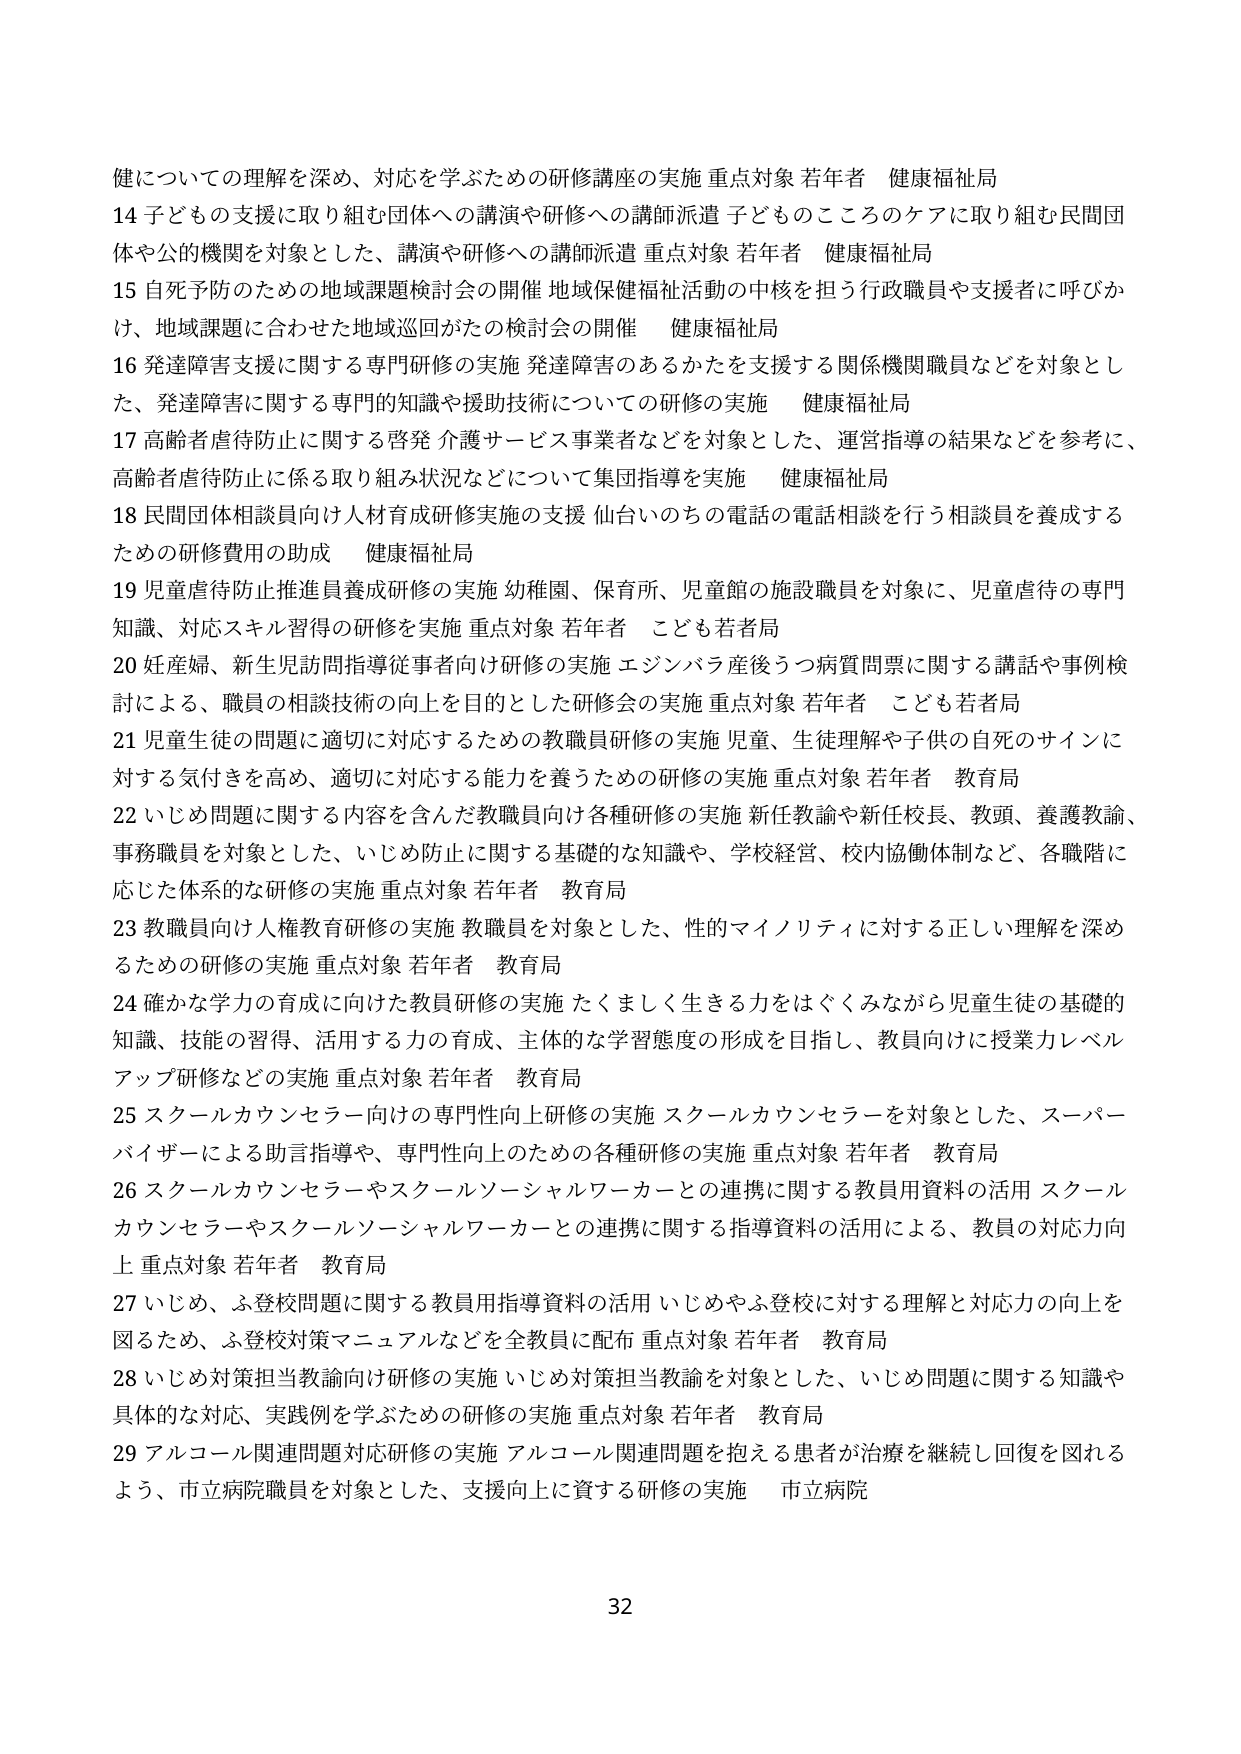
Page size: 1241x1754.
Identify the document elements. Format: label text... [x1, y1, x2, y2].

text 26 スクールカウンセラーやスクールソーシャルワーカーとの連携に関する教員用資料の活用 スクールカウンセラーやスクールソーシャルワーカーとの連携に関する指導資料の活用による、教員の対応力向上 重点対象 若年者 教育局 [112, 1171, 1128, 1283]
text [112, 158, 1128, 196]
text 17 高齢者虐待防止に関する啓発 介護サービス事業者などを対象とした、運営指導の結果などを参考に、高齢者虐待防止に係る取り組み状況などについて集団指導を実施 健康福祉局 [112, 421, 1128, 496]
text 15 自死予防のための地域課題検討会の開催 地域保健福祉活動の中核を担う行政職員や支援者に呼びかけ、地域課題に合わせた地域巡回がたの検討会の開催 健康福祉局 [112, 271, 1128, 346]
text 16 発達障害支援に関する専門研修の実施 発達障害のあるかたを支援する関係機関職員などを対象とした、発達障害に関する専門的知識や援助技術についての研修の実施 健康福祉局 [112, 346, 1128, 421]
text 20 妊産婦、新生児訪問指導従事者向け研修の実施 エジンバラ産後うつ病質問票に関する講話や事例検討による、職員の相談技術の向上を目的とした研修会の実施 重点対象 若年者 こども若者局 [112, 646, 1128, 721]
text 28 いじめ対策担当教諭向け研修の実施 いじめ対策担当教諭を対象とした、いじめ問題に関する知識や具体的な対応、実践例を学ぶための研修の実施 重点対象 若年者 教育局 [112, 1358, 1128, 1433]
text 23 教職員向け人権教育研修の実施 教職員を対象とした、性的マイノリティに対する正しい理解を深めるための研修の実施 重点対象 若年者 教育局 [112, 908, 1128, 983]
text 21 児童生徒の問題に適切に対応するための教職員研修の実施 児童、生徒理解や子供の自死のサインに対する気付きを高め、適切に対応する能力を養うための研修の実施 重点対象 若年者 教育局 [112, 721, 1128, 796]
text 18 民間団体相談員向け人材育成研修実施の支援 仙台いのちの電話の電話相談を行う相談員を養成するための研修費用の助成 健康福祉局 [112, 496, 1128, 571]
text 14 子どもの支援に取り組む団体への講演や研修への講師派遣 子どものこころのケアに取り組む民間団体や公的機関を対象とした、講演や研修への講師派遣 重点対象 若年者 健康福祉局 [112, 196, 1128, 271]
text 19 児童虐待防止推進員養成研修の実施 幼稚園、保育所、児童館の施設職員を対象に、児童虐待の専門知識、対応スキル習得の研修を実施 重点対象 若年者 こども若者局 [112, 571, 1128, 646]
text 22 いじめ問題に関する内容を含んだ教職員向け各種研修の実施 新任教諭や新任校長、教頭、養護教諭、事務職員を対象とした、いじめ防止に関する基礎的な知識や、学校経営、校内協働体制など、各職階に応じた体系的な研修の実施 重点対象 若年者 教育局 [112, 796, 1128, 908]
text 25 スクールカウンセラー向けの専門性向上研修の実施 スクールカウンセラーを対象とした、スーパーバイザーによる助言指導や、専門性向上のための各種研修の実施 重点対象 若年者 教育局 [112, 1096, 1128, 1171]
text 27 いじめ、ふ登校問題に関する教員用指導資料の活用 いじめやふ登校に対する理解と対応力の向上を図るため、ふ登校対策マニュアルなどを全教員に配布 重点対象 若年者 教育局 [112, 1283, 1128, 1358]
text 24 確かな学力の育成に向けた教員研修の実施 たくましく生きる力をはぐくみながら児童生徒の基礎的知識、技能の習得、活用する力の育成、主体的な学習態度の形成を目指し、教員向けに授業力レベルアップ研修などの実施 重点対象 若年者 教育局 [112, 983, 1128, 1096]
text 29 アルコール関連問題対応研修の実施 アルコール関連問題を抱える患者が治療を継続し回復を図れるよう、市立病院職員を対象とした、支援向上に資する研修の実施 市立病院 [112, 1433, 1128, 1508]
